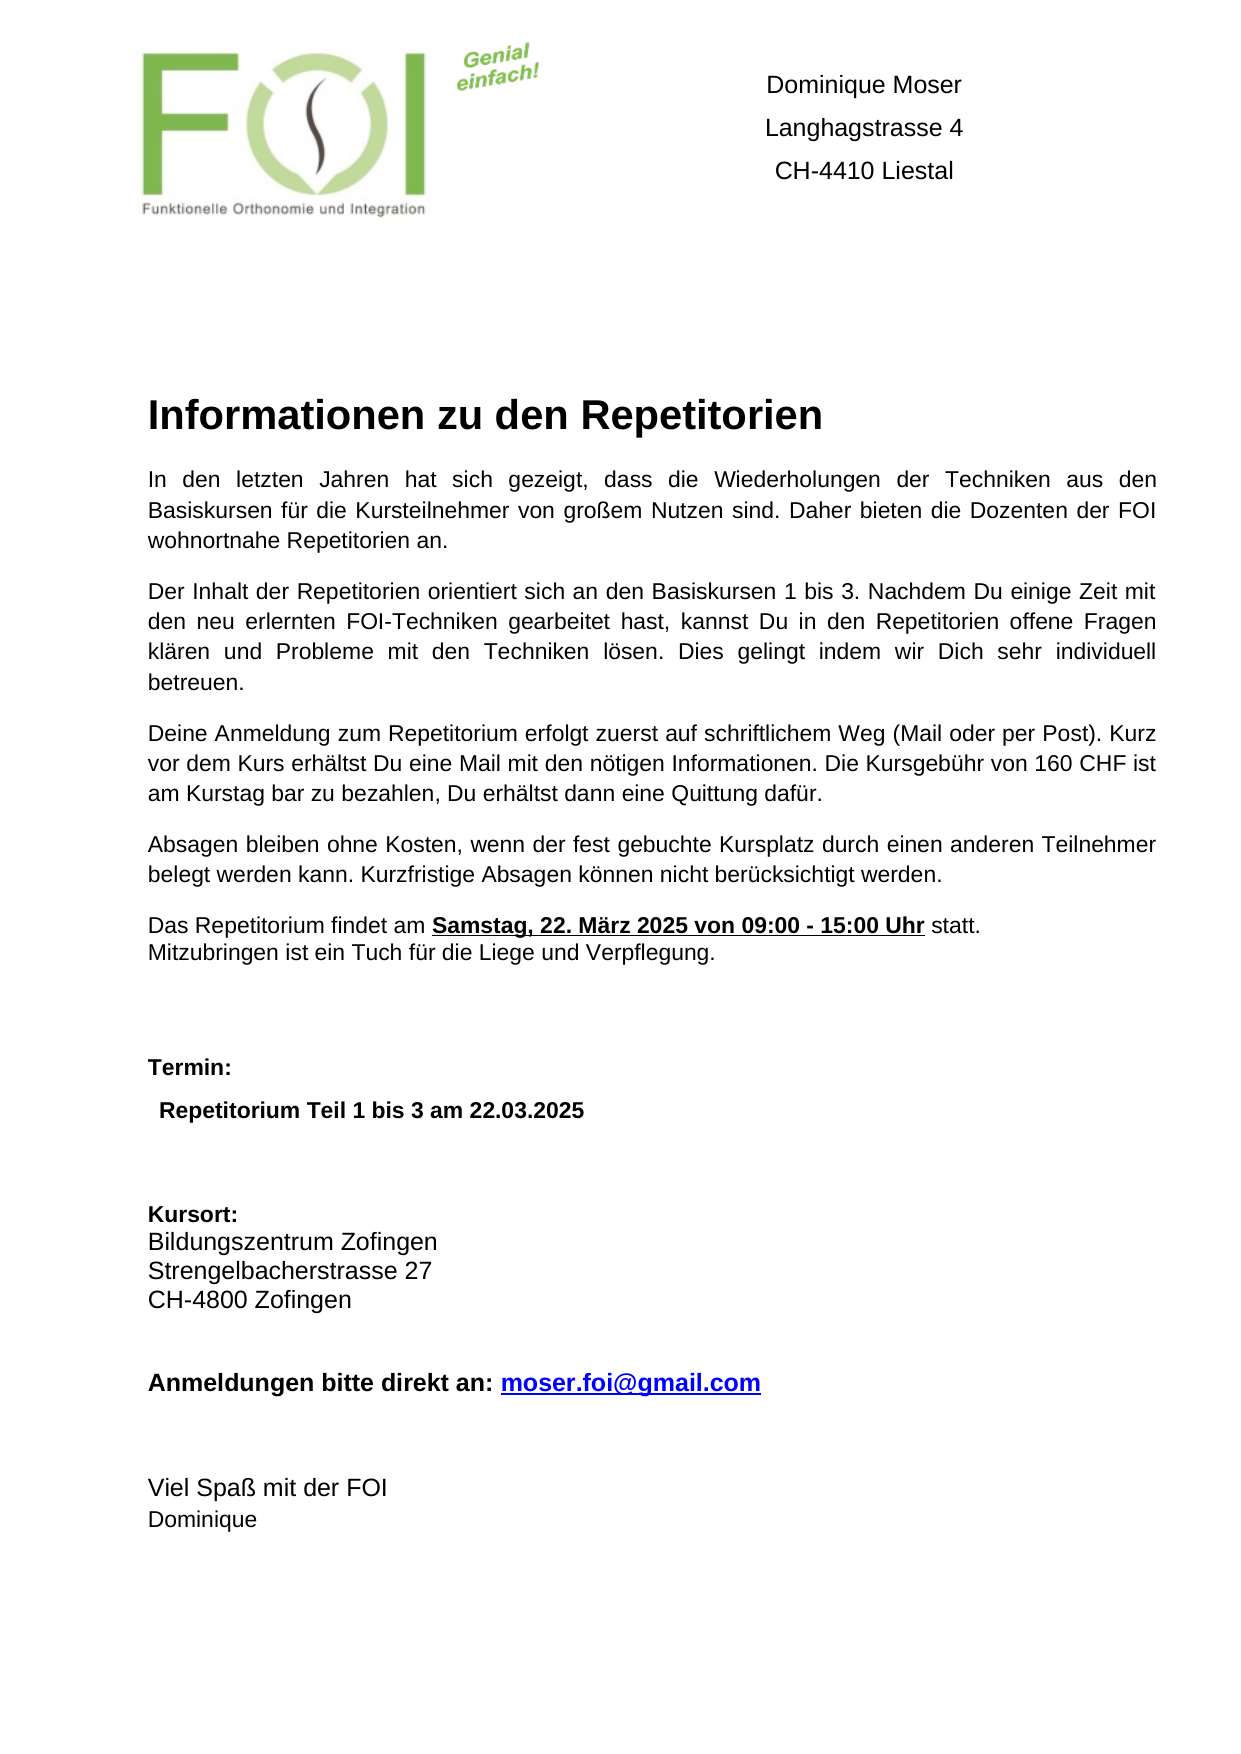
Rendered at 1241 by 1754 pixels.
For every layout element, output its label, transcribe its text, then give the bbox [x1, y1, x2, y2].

text Absagen bleiben ohne Kosten, wenn der fest gebuchte Kursplatz durch einen anderen Teilnehmer belegt werden kann. Kurzfristige Absagen können nicht berücksichtigt werden. [148, 831, 1157, 888]
text Deine Anmeldung zum Repetitorium erfolgt zuerst auf schriftlichem Weg (Mail oder per Post). Kurz vor dem Kurs erhältst Du eine Mail mit den nötigen Informationen. Die Kursgebühr von 160 CHF ist am Kurstag bar zu bezahlen, Du erhältst dann eine Quittung dafür. [148, 719, 1157, 806]
picture [136, 38, 440, 220]
text Informationen zu den Repetitorien [148, 391, 1157, 438]
text Der Inhalt der Repetitorien orientiert sich an den Basiskursen 1 bis 3. Nachdem Du einige Zeit mit den neu erlernten FOI-Techniken gearbeitet hast, kannst Du in den Repetitorien offene Fragen klären und Probleme mit den Techniken lösen. Dies gelingt indem wir Dich sehr individuell betreuen. [148, 578, 1157, 695]
text Mitzubringen ist ein Tuch für die Liege und Verpflegung. [148, 939, 1157, 965]
text Termin: [148, 1024, 1157, 1081]
text Das Repetitorium findet am Samstag, 22. März 2025 von 09:00 - 15:00 Uhr statt. [148, 912, 1157, 939]
text Strengelbacherstrasse 27 [148, 1256, 1157, 1284]
text CH-4800 Zofingen [148, 1284, 1157, 1313]
table_header Repetitorium Teil 1 bis 3 am 22.03.2025 [148, 1097, 852, 1148]
text Viel Spaß mit der FOI Dominique [148, 1473, 1157, 1532]
text Kursort: Bildungszentrum Zofingen [148, 1201, 1157, 1256]
text In den letzten Jahren hat sich gezeigt, dass die Wiederholungen der Techniken aus den Basiskursen für die Kursteilnehmer von großem Nutzen sind. Daher bieten die Dozenten der FOI wohnortnahe Repetitorien an. [148, 466, 1157, 553]
text Anmeldungen bitte direkt an: moser.foi@gmail.com [148, 1368, 1157, 1397]
